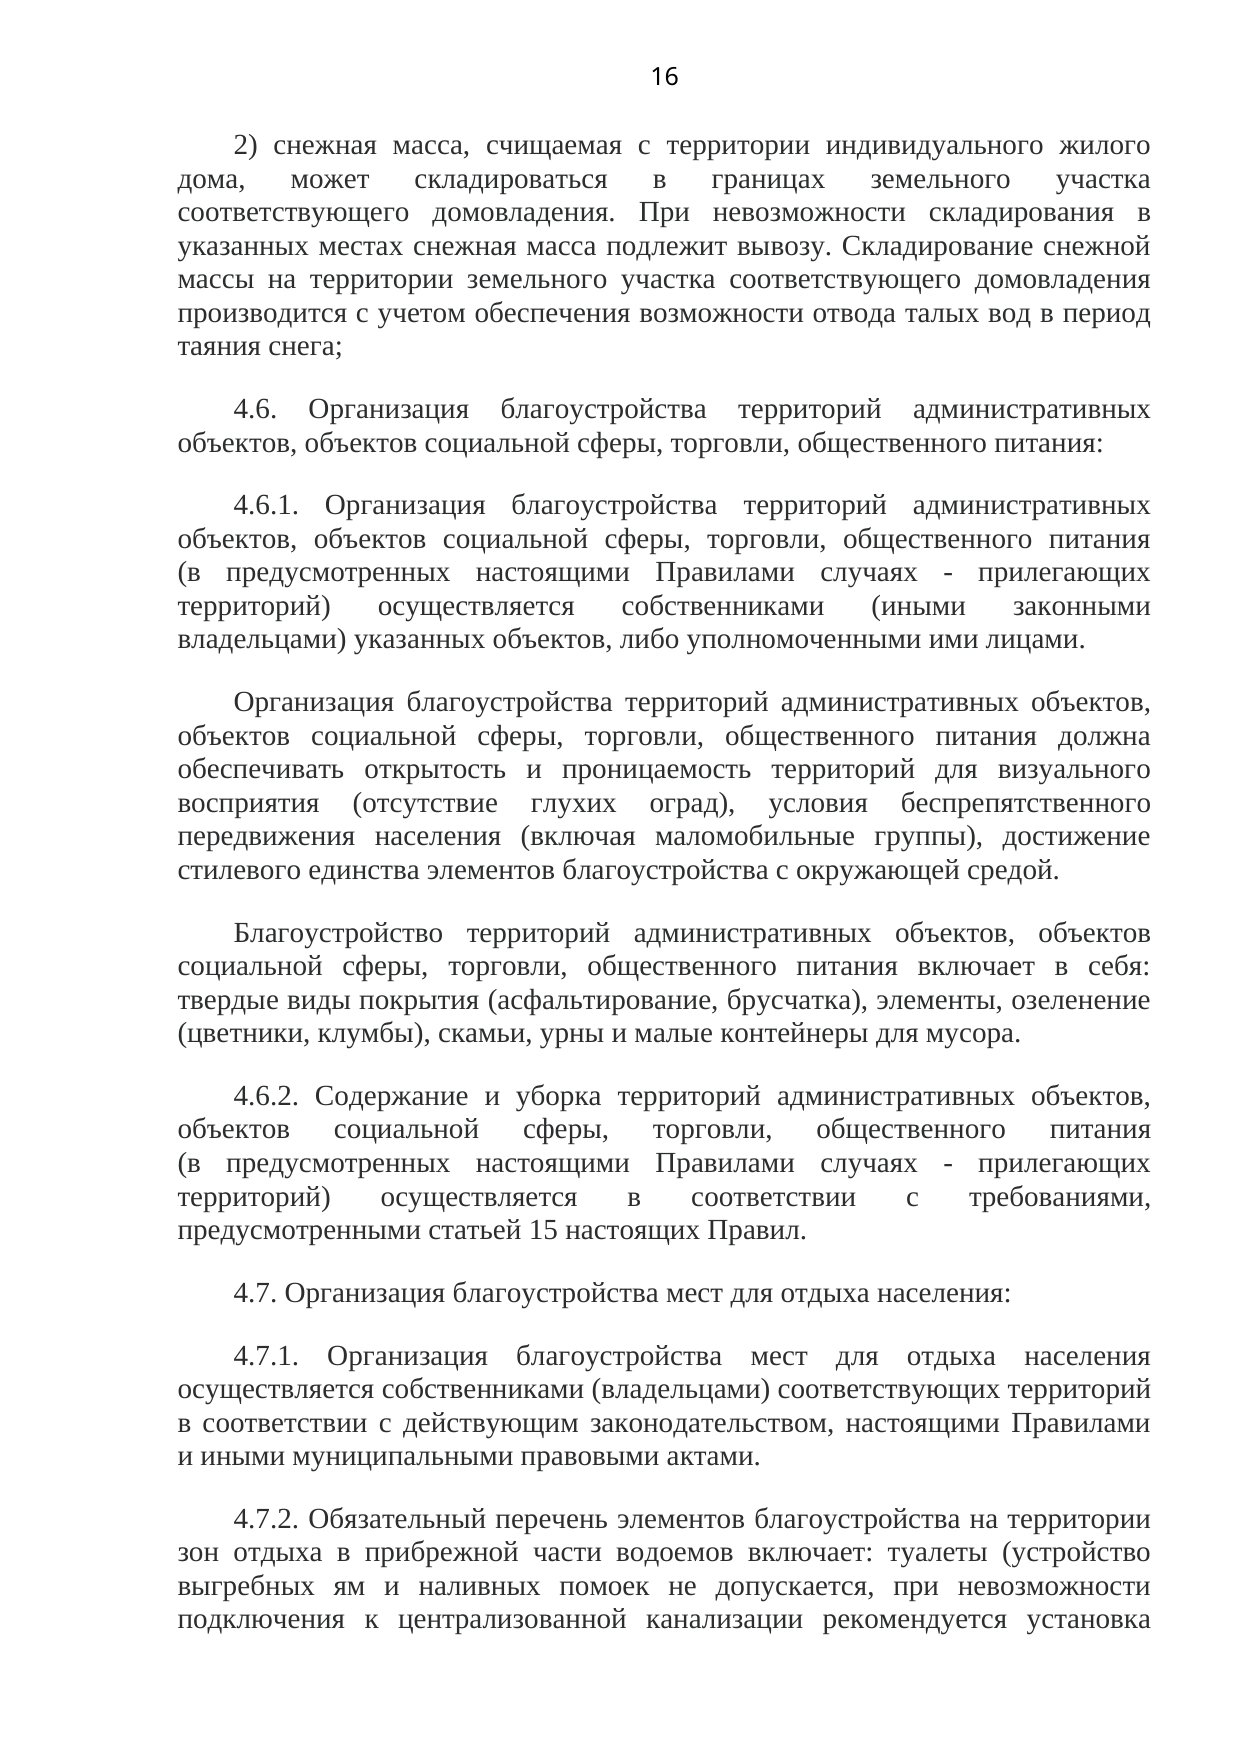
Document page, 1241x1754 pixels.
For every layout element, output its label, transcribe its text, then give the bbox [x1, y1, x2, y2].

text 4.6.1. Организация благоустройства территорий административных объектов, объектов социальной сферы, торговли, общественного питания (в предусмотренных настоящими Правилами случаях - прилегающих территорий) осуществляется собственниками (иными законными владельцами) указанных объектов, либо уполномоченными ими лицами. [177, 487, 1152, 655]
text Благоустройство территорий административных объектов, объектов социальной сферы, торговли, общественного питания включает в себя: твердые виды покрытия (асфальтирование, брусчатка), элементы, озеленение (цветники, клумбы), скамьи, урны и малые контейнеры для мусора. [177, 915, 1152, 1049]
text Организация благоустройства территорий административных объектов, объектов социальной сферы, торговли, общественного питания должна обеспечивать открытость и проницаемость территорий для визуального восприятия (отсутствие глухих оград), условия беспрепятственного передвижения населения (включая маломобильные группы), достижение стилевого единства элементов благоустройства с окружающей средой. [177, 684, 1152, 886]
text 4.6.2. Содержание и уборка территорий административных объектов, объектов социальной сферы, торговли, общественного питания (в предусмотренных настоящими Правилами случаях - прилегающих территорий) осуществляется в соответствии с требованиями, предусмотренными статьей 15 настоящих Правил. [177, 1078, 1152, 1246]
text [177, 1501, 1152, 1635]
text 4.6. Организация благоустройства территорий административных объектов, объектов социальной сферы, торговли, общественного питания: [177, 391, 1152, 458]
text 4.7. Организация благоустройства мест для отдыха населения: [177, 1275, 1152, 1308]
text 4.7.1. Организация благоустройства мест для отдыха населения осуществляется собственниками (владельцами) соответствующих территорий в соответствии с действующим законодательством, настоящими Правилами и иными муниципальными правовыми актами. [177, 1338, 1152, 1472]
text 2) снежная масса, счищаемая с территории индивидуального жилого дома, может складироваться в границах земельного участка соответствующего домовладения. При невозможности складирования в указанных местах снежная масса подлежит вывозу. Складирование снежной массы на территории земельного участка соответствующего домовладения производится с учетом обеспечения возможности отвода талых вод в период таяния снега; [177, 127, 1152, 362]
